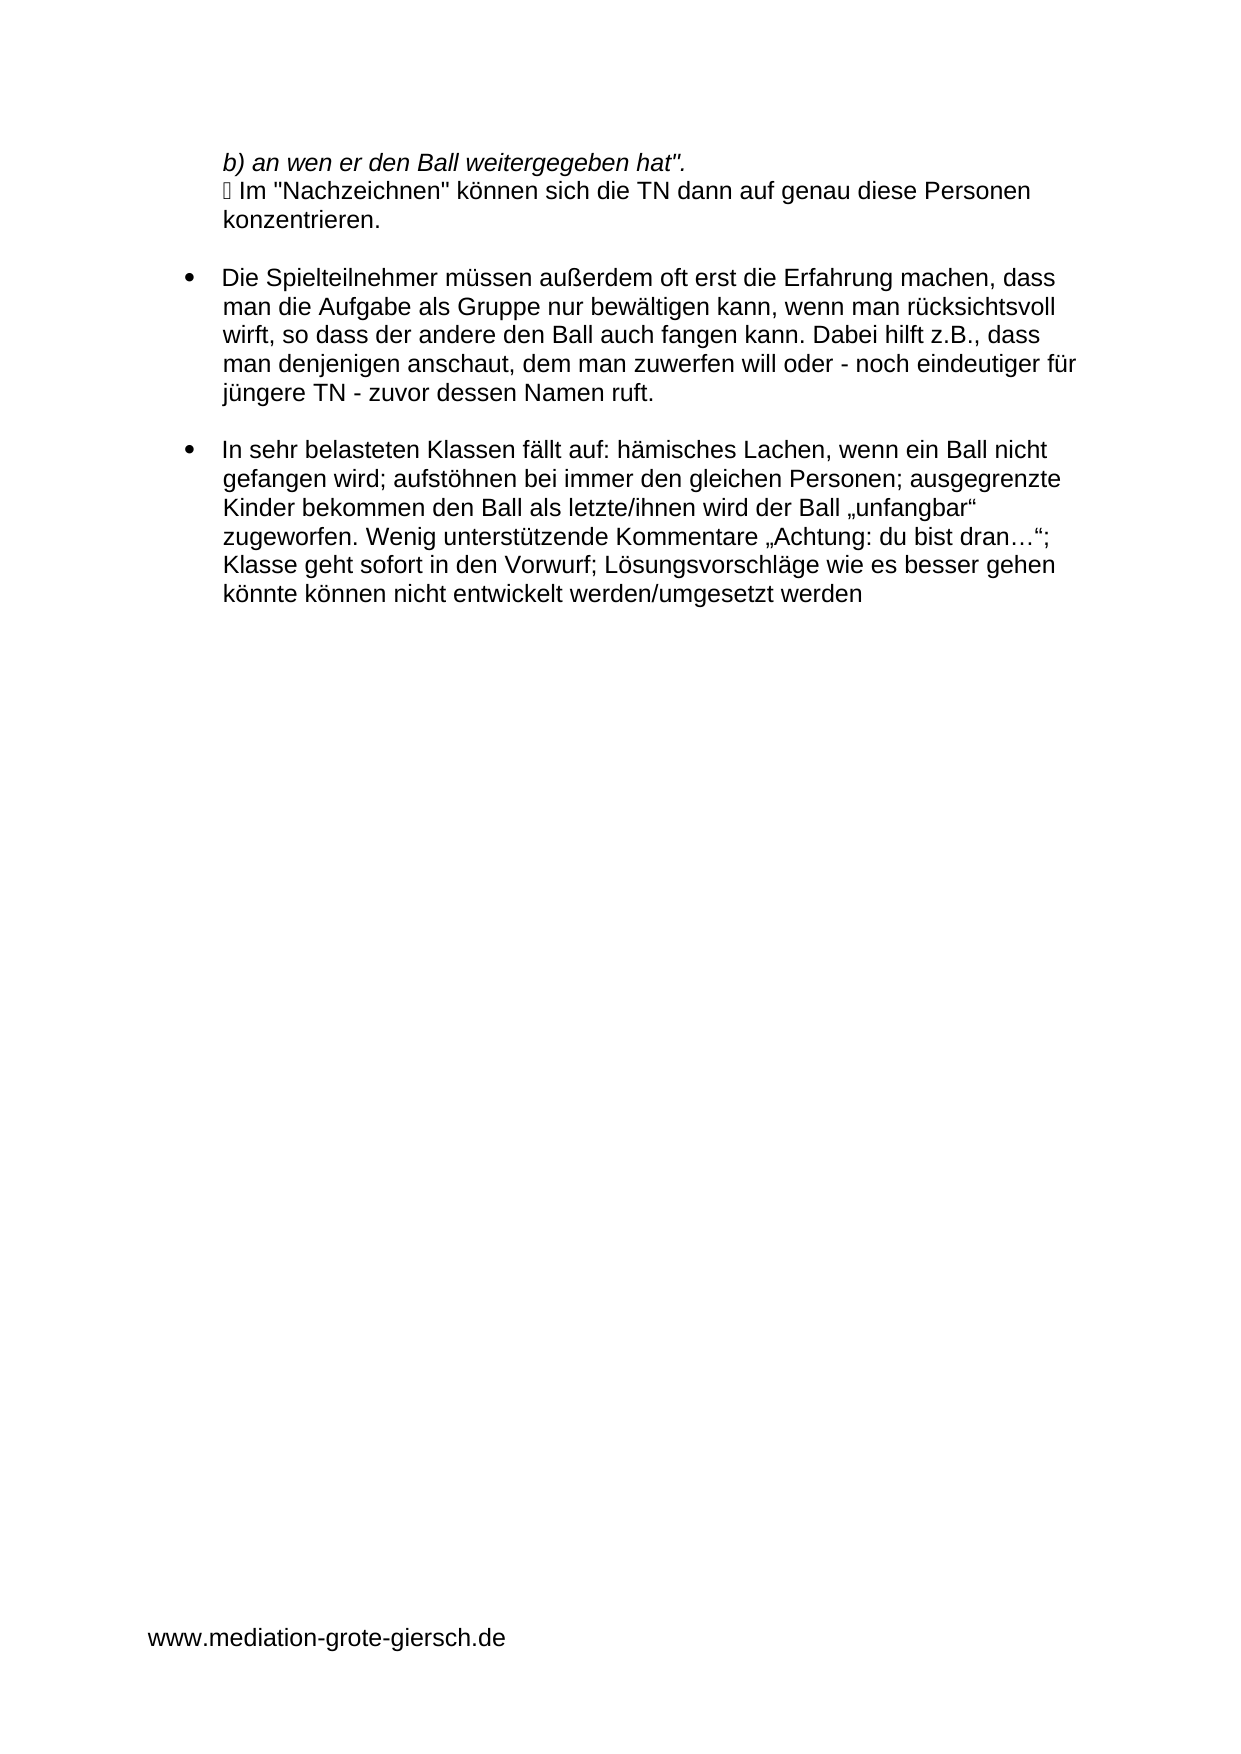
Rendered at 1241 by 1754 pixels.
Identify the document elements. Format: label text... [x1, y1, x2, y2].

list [185, 148, 1093, 234]
text Klasse geht sofort in den Vorwurf; Lösungsvorschläge wie es besser gehen könnte können nicht entwickelt werden/umgesetzt werden [223, 550, 1093, 608]
list Die Spielteilnehmer müssen außerdem oft erst die Erfahrung machen, dass man die Aufgabe als Gruppe nur bewältigen kann, wenn man rücksichtsvoll wirft, so dass der andere den Ball auch fangen kann. Dabei hilft z.B., dass man denjenigen anschaut, dem man zuwerfen will oder - noch eindeutiger für jüngere TN - zuvor dessen Namen ruft. [185, 263, 1093, 435]
list In sehr belasteten Klassen fällt auf: hämisches Lachen, wenn ein Ball nicht gefangen wird; aufstöhnen bei immer den gleichen Personen; ausgegrenzte Kinder bekommen den Ball als letzte/ihnen wird der Ball „unfangbar“ zugeworfen. Wenig unterstützende Kommentare „Achtung: du bist dran…“; [185, 435, 1093, 550]
